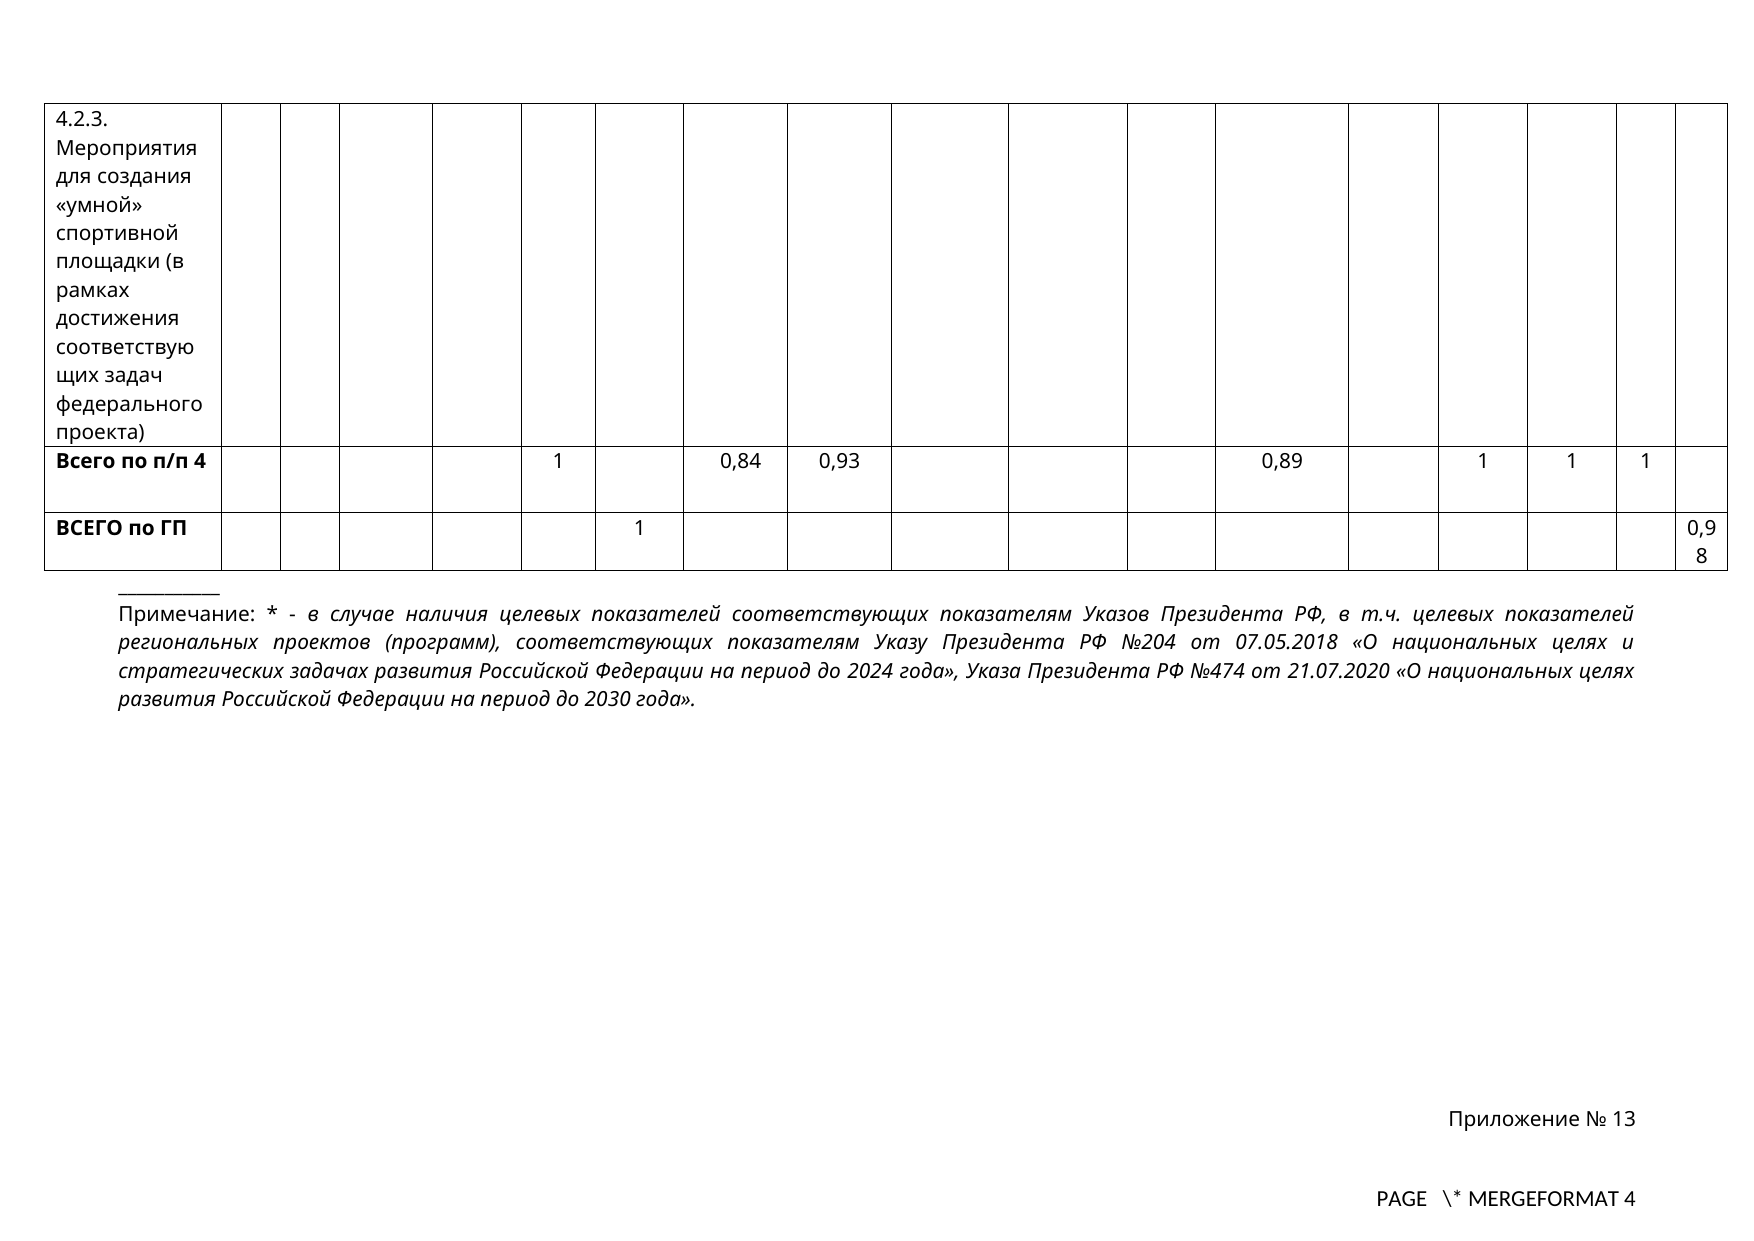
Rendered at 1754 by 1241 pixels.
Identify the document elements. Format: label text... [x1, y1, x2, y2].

table_cell [1676, 447, 1727, 512]
table_cell [222, 447, 280, 512]
table_cell [222, 104, 280, 446]
table_cell 0,84 [684, 447, 787, 512]
table_cell [1617, 513, 1675, 569]
table_cell [1128, 447, 1215, 512]
table_cell [522, 104, 595, 446]
table_cell 4.2.3. Мероприятия для создания «умной» спортивной площадки (в рамках достижения соответствующих задач федерального проекта) [45, 104, 221, 446]
table_cell [892, 513, 1008, 569]
table_cell [1439, 513, 1527, 569]
table_cell [340, 104, 432, 446]
table_cell [788, 104, 891, 446]
table_cell [433, 104, 521, 446]
table_cell [1009, 104, 1127, 446]
table_cell [222, 513, 280, 569]
table_cell [788, 513, 891, 569]
table_cell 1 [522, 447, 595, 512]
table_cell [1216, 104, 1348, 446]
table_cell 0,89 [1216, 447, 1348, 512]
table_cell 1 [596, 513, 683, 569]
table_cell Всего по п/п 4 [45, 447, 221, 512]
table_cell 0,93 [788, 447, 891, 512]
table_cell 1 [1617, 447, 1675, 512]
table_cell ВСЕГО по ГП [45, 513, 221, 569]
table_cell [433, 513, 521, 569]
table_cell [596, 104, 683, 446]
table_cell [1349, 447, 1438, 512]
table_cell 1 [1439, 447, 1527, 512]
table_cell [281, 447, 339, 512]
table_cell [281, 104, 339, 446]
table_cell [1349, 513, 1438, 569]
table_cell [1216, 513, 1348, 569]
table_cell [1528, 104, 1616, 446]
table_cell [281, 513, 339, 569]
table_cell [1528, 513, 1616, 569]
table_cell [340, 447, 432, 512]
text ___________ [118, 571, 1636, 599]
text Примечание: * - в случае наличия целевых показателей соответствующих показателям Указов Президента РФ, в т.ч. целевых показателей региональных проектов (программ), соответствующих показателям Указу Президента РФ №204 от 07.05.2018 «О национальных целях и стратегических задачах развития Российской Федерации на период до 2024 года», Указа Президента РФ №474 от 21.07.2020 «О национальных целях развития Российской Федерации на период до 2030 года». [118, 599, 1636, 713]
table_cell [1617, 104, 1675, 446]
table_cell [596, 447, 683, 512]
table_cell [1676, 104, 1727, 446]
table_cell [340, 513, 432, 569]
table_cell [684, 513, 787, 569]
text Приложение № 13 [118, 1104, 1636, 1133]
table_cell [522, 513, 595, 569]
table_cell [1128, 104, 1215, 446]
table_cell [1439, 104, 1527, 446]
table_cell [684, 104, 787, 446]
table_cell [1009, 513, 1127, 569]
table_cell 0,98 [1676, 513, 1727, 569]
table_cell [1009, 447, 1127, 512]
table_cell [1128, 513, 1215, 569]
table_cell [1349, 104, 1438, 446]
table_cell [433, 447, 521, 512]
table_cell 1 [1528, 447, 1616, 512]
table_cell [892, 104, 1008, 446]
table_cell [892, 447, 1008, 512]
